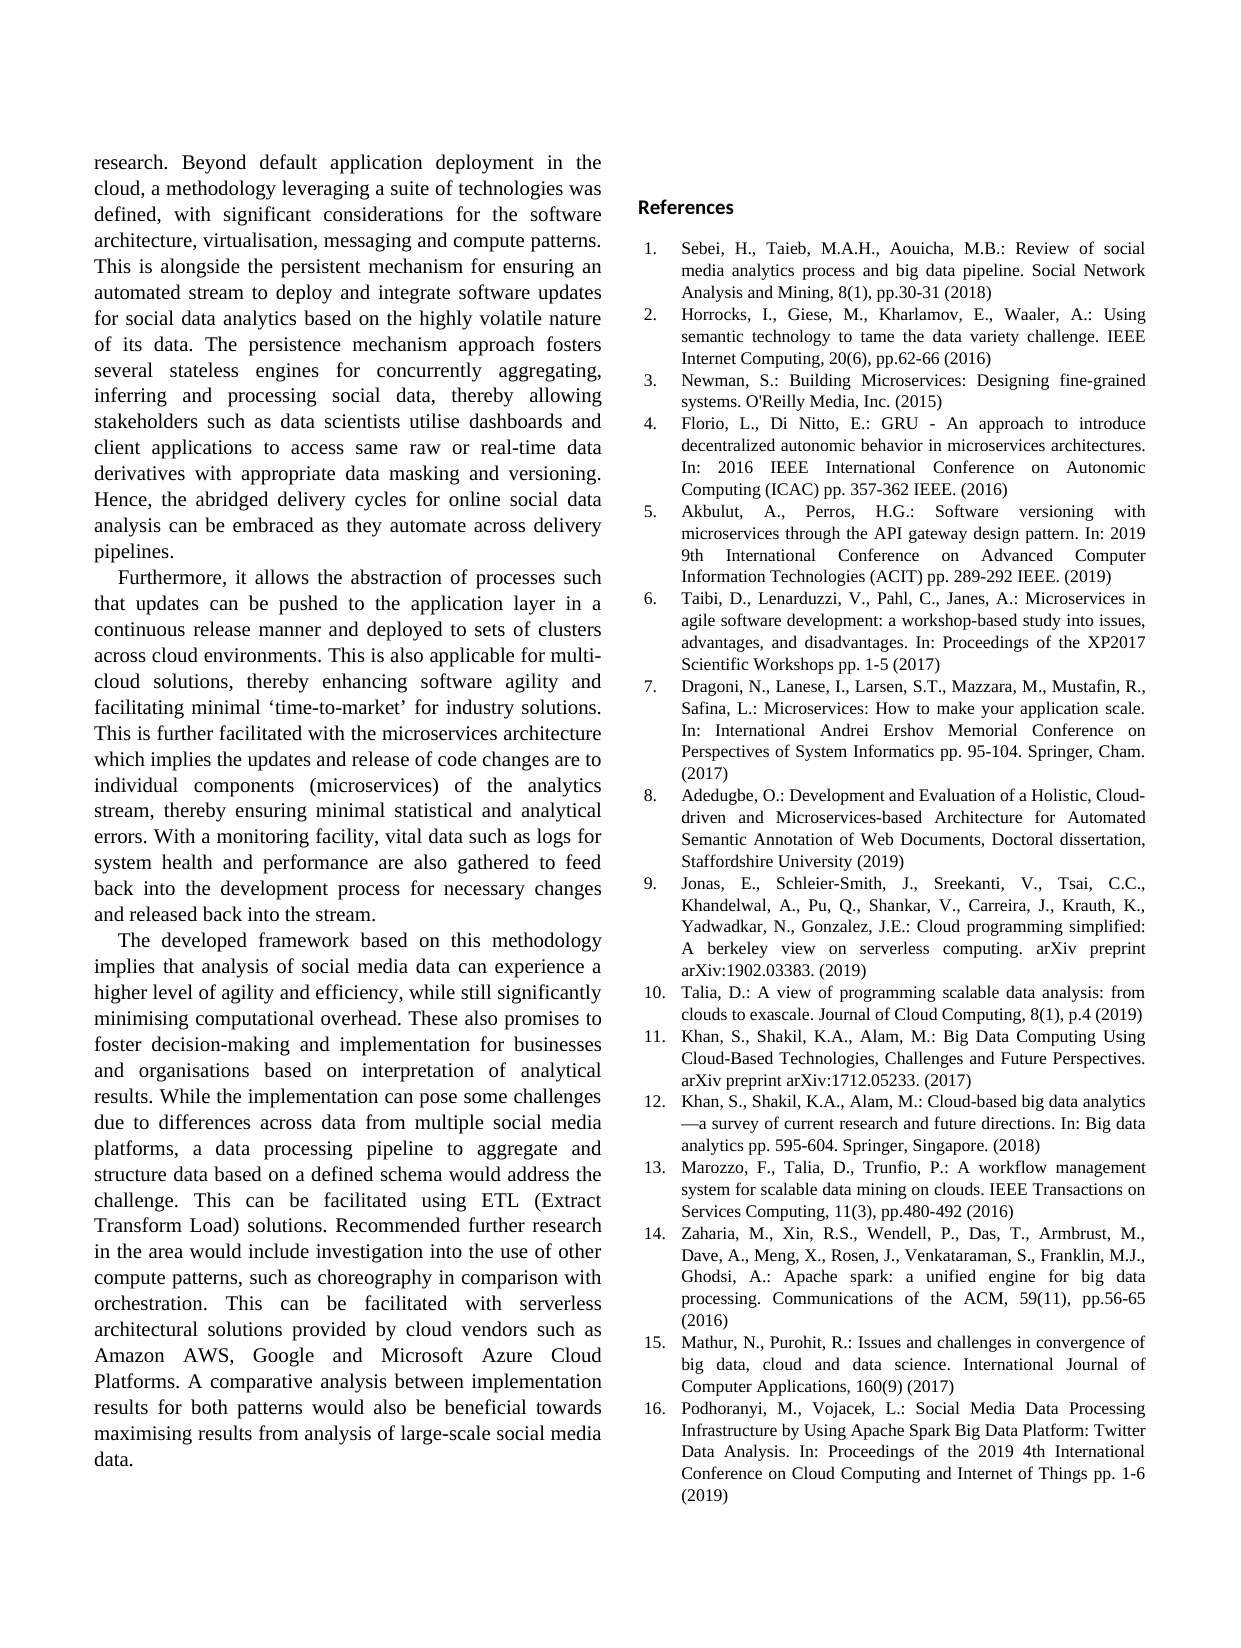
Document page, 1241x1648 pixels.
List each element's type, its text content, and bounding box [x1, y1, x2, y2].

list Taibi, D., Lenarduzzi, V., Pahl, C., Janes, A.: Microservices in agile software development: a workshop-based study into issues, advantages, and disadvantages. In: Proceedings of the XP2017 Scientific Workshops pp. 1-5 (2017) [644, 588, 1146, 674]
text The developed framework based on this methodology implies that analysis of social media data can experience a higher level of agility and efficiency, while still significantly minimising computational overhead. These also promises to foster decision-making and implementation for businesses and organisations based on interpretation of analytical results. While the implementation can pose some challenges due to differences across data from multiple social media platforms, a data processing pipeline to aggregate and structure data based on a defined schema would address the challenge. This can be facilitated using ETL (Extract Transform Load) solutions. Recommended further research in the area would include investigation into the use of other compute patterns, such as choreography in comparison with orchestration. This can be facilitated with serverless architectural solutions provided by cloud vendors such as Amazon AWS, Google and Microsoft Azure Cloud Platforms. A comparative analysis between implementation results for both patterns would also be beneficial towards maximising results from analysis of large-scale social media data. [94, 928, 602, 1471]
list Podhoranyi, M., Vojacek, L.: Social Media Data Processing Infrastructure by Using Apache Spark Big Data Platform: Twitter Data Analysis. In: Proceedings of the 2019 4th International Conference on Cloud Computing and Internet of Things pp. 1-6 (2019) [644, 1397, 1146, 1505]
list Newman, S.: Building Microservices: Designing fine-grained systems. O'Reilly Media, Inc. (2015) [644, 369, 1146, 412]
text References [638, 194, 1146, 219]
list Mathur, N., Purohit, R.: Issues and challenges in convergence of big data, cloud and data science. International Journal of Computer Applications, 160(9) (2017) [644, 1332, 1146, 1396]
list Dragoni, N., Lanese, I., Larsen, S.T., Mazzara, M., Mustafin, R., Safina, L.: Microservices: How to make your application scale. In: International Andrei Ershov Memorial Conference on Perspectives of System Informatics pp. 95-104. Springer, Cham. (2017) [644, 676, 1146, 783]
text Furthermore, it allows the abstraction of processes such that updates can be pushed to the application layer in a continuous release manner and deployed to sets of clusters across cloud environments. This is also applicable for multi-cloud solutions, thereby enhancing software agility and facilitating minimal ‘time-to-market’ for industry solutions. This is further facilitated with the microservices architecture which implies the updates and release of code changes are to individual components (microservices) of the analytics stream, thereby ensuring minimal statistical and analytical errors. With a monitoring facility, vital data such as logs for system health and performance are also gathered to feed back into the development process for necessary changes and released back into the stream. [94, 565, 602, 926]
list Talia, D.: A view of programming scalable data analysis: from clouds to exascale. Journal of Cloud Computing, 8(1), p.4 (2019) [644, 982, 1146, 1024]
list Zaharia, M., Xin, R.S., Wendell, P., Das, T., Armbrust, M., Dave, A., Meng, X., Rosen, J., Venkataraman, S., Franklin, M.J., Ghodsi, A.: Apache spark: a unified engine for big data processing. Communications of the ACM, 59(11), pp.56-65 (2016) [644, 1222, 1146, 1330]
list Adedugbe, O.: Development and Evaluation of a Holistic, Cloud-driven and Microservices-based Architecture for Automated Semantic Annotation of Web Documents, Doctoral dissertation, Staffordshire University (2019) [644, 785, 1146, 871]
list Sebei, H., Taieb, M.A.H., Aouicha, M.B.: Review of social media analytics process and big data pipeline. Social Network Analysis and Mining, 8(1), pp.30-31 (2018) [644, 238, 1146, 302]
list Horrocks, I., Giese, M., Kharlamov, E., Waaler, A.: Using semantic technology to tame the data variety challenge. IEEE Internet Computing, 20(6), pp.62-66 (2016) [644, 304, 1146, 368]
list Jonas, E., Schleier-Smith, J., Sreekanti, V., Tsai, C.C., Khandelwal, A., Pu, Q., Shankar, V., Carreira, J., Krauth, K., Yadwadkar, N., Gonzalez, J.E.: Cloud programming simplified: A berkeley view on serverless computing. arXiv preprint arXiv:1902.03383. (2019) [644, 872, 1146, 980]
list Florio, L., Di Nitto, E.: GRU - An approach to introduce decentralized autonomic behavior in microservices architectures. In: 2016 IEEE International Conference on Autonomic Computing (ICAC) pp. 357-362 IEEE. (2016) [644, 413, 1146, 499]
list Khan, S., Shakil, K.A., Alam, M.: Big Data Computing Using Cloud-Based Technologies, Challenges and Future Perspectives. arXiv preprint arXiv:1712.05233. (2017) [644, 1026, 1146, 1090]
list Marozzo, F., Talia, D., Trunfio, P.: A workflow management system for scalable data mining on clouds. IEEE Transactions on Services Computing, 11(3), pp.480-492 (2016) [644, 1157, 1146, 1221]
list Akbulut, A., Perros, H.G.: Software versioning with microservices through the API gateway design pattern. In: 2019 9th International Conference on Advanced Computer Information Technologies (ACIT) pp. 289-292 IEEE. (2019) [644, 501, 1146, 587]
list Khan, S., Shakil, K.A., Alam, M.: Cloud-based big data analytics—a survey of current research and future directions. In: Big data analytics pp. 595-604. Springer, Singapore. (2018) [644, 1091, 1146, 1155]
